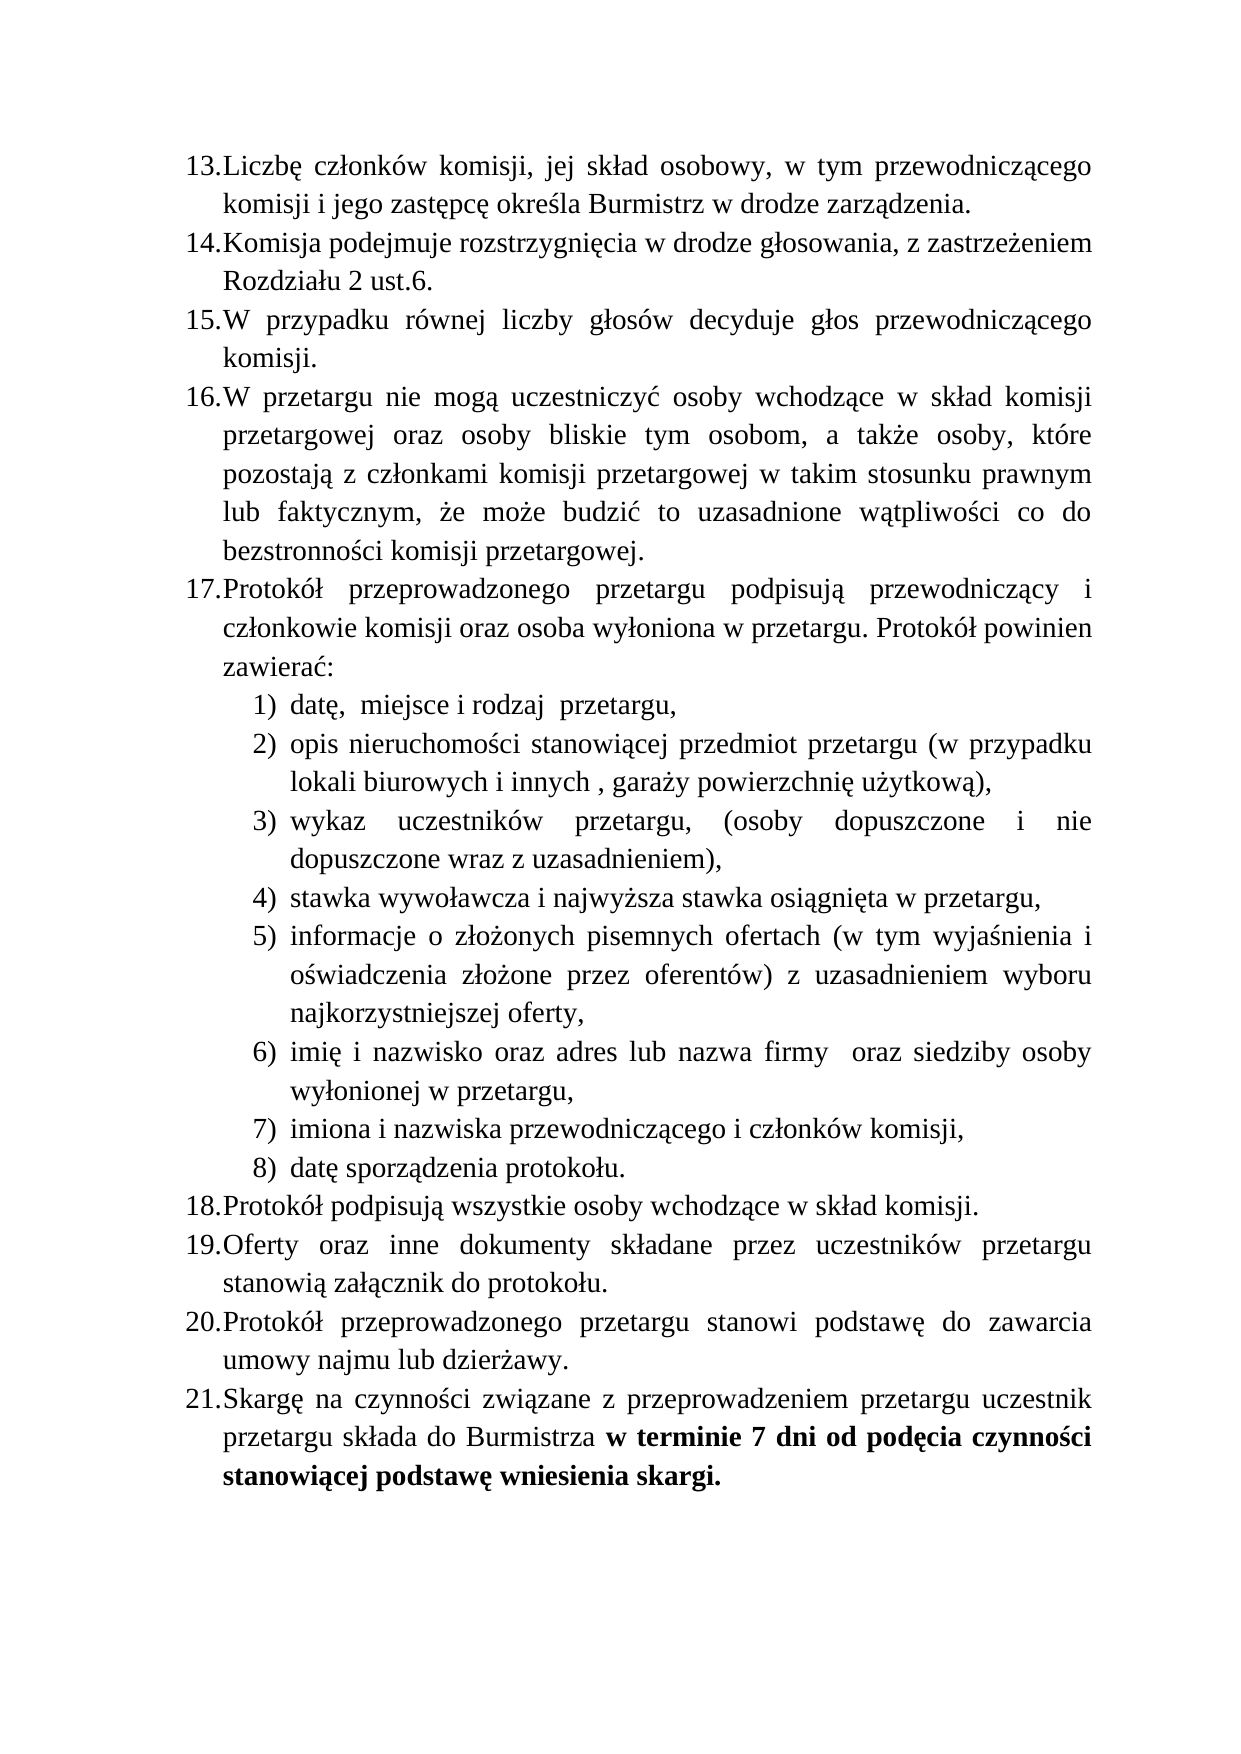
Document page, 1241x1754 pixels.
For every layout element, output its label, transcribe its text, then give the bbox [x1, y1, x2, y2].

list imiona i nazwiska przewodniczącego i członków komisji, [252, 1111, 1093, 1145]
list Protokół przeprowadzonego przetargu stanowi podstawę do zawarcia umowy najmu lub dzierżawy. [185, 1304, 1093, 1376]
list wykaz uczestników przetargu, (osoby dopuszczone i nie dopuszczone wraz z uzasadnieniem), [252, 803, 1093, 875]
list Komisja podejmuje rozstrzygnięcia w drodze głosowania, z zastrzeżeniem Rozdziału 2 ust.6. [185, 225, 1093, 297]
list W przypadku równej liczby głosów decyduje głos przewodniczącego komisji. [185, 302, 1093, 374]
list W przetargu nie mogą uczestniczyć osoby wchodzące w skład komisji przetargowej oraz osoby bliskie tym osobom, a także osoby, które pozostają z członkami komisji przetargowej w takim stosunku prawnym lub faktycznym, że może budzić to uzasadnione wątpliwości co do bezstronności komisji przetargowej. [185, 379, 1093, 567]
list Oferty oraz inne dokumenty składane przez uczestników przetargu stanowią załącznik do protokołu. [185, 1227, 1093, 1299]
list Skargę na czynności związane z przeprowadzeniem przetargu uczestnik przetargu składa do Burmistrza w terminie 7 dni od podęcia czynności stanowiącej podstawę wniesienia skargi. [185, 1381, 1093, 1492]
list datę, miejsce i rodzaj przetargu, [252, 687, 1093, 721]
list datę sporządzenia protokołu. [252, 1150, 1093, 1183]
list Protokół przeprowadzonego przetargu podpisują przewodniczący i członkowie komisji oraz osoba wyłoniona w przetargu. Protokół powinien zawierać: [185, 572, 1093, 682]
list stawka wywoławcza i najwyższa stawka osiągnięta w przetargu, [252, 880, 1093, 913]
list informacje o złożonych pisemnych ofertach (w tym wyjaśnienia i oświadczenia złożone przez oferentów) z uzasadnieniem wyboru najkorzystniejszej oferty, [252, 918, 1093, 1029]
list Protokół podpisują wszystkie osoby wchodzące w skład komisji. [185, 1188, 1093, 1222]
list imię i nazwisko oraz adres lub nazwa firmy oraz siedziby osoby wyłonionej w przetargu, [252, 1034, 1093, 1106]
list Liczbę członków komisji, jej skład osobowy, w tym przewodniczącego komisji i jego zastępcę określa Burmistrz w drodze zarządzenia. [185, 148, 1093, 220]
list opis nieruchomości stanowiącej przedmiot przetargu (w przypadku lokali biurowych i innych , garaży powierzchnię użytkową), [252, 726, 1093, 798]
